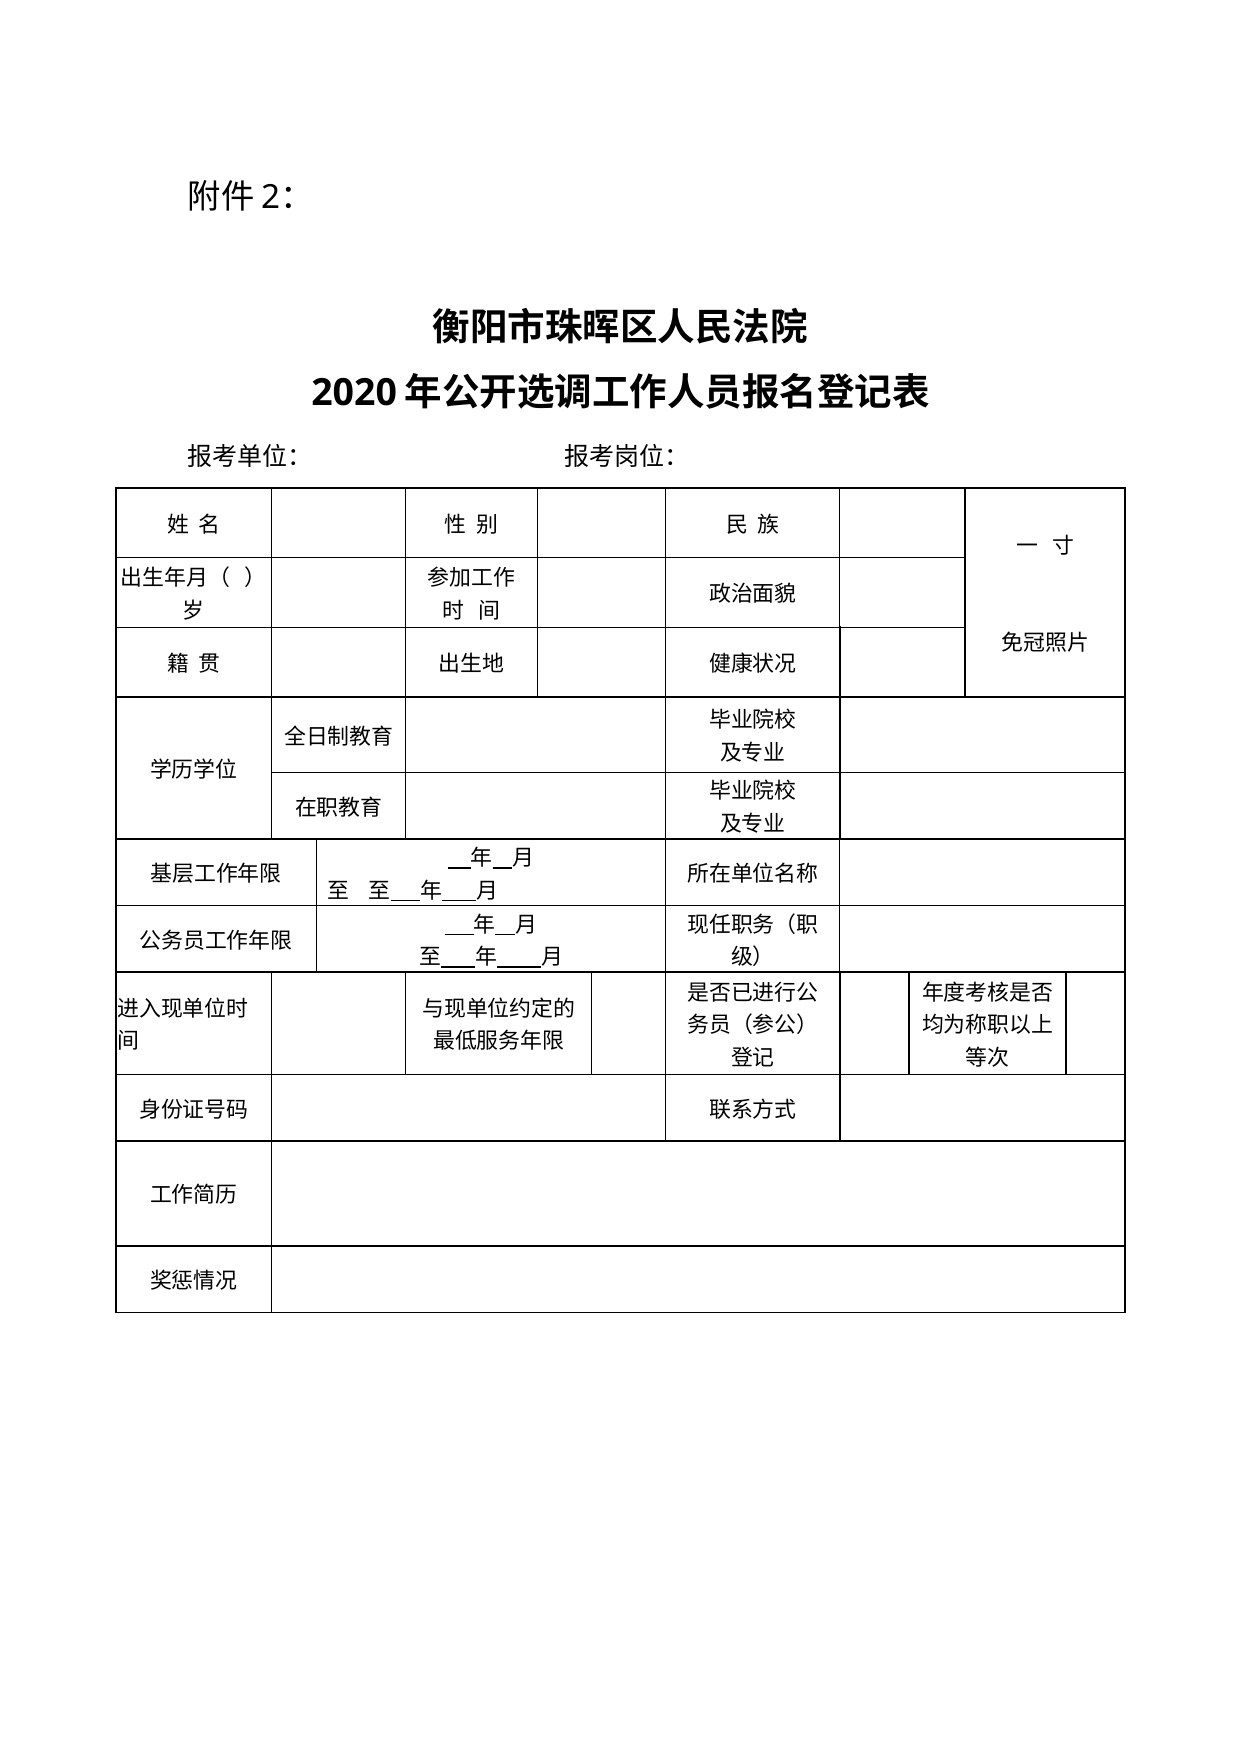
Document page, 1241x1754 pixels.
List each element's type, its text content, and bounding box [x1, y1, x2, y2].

table_cell 身份证号码 [117, 1075, 271, 1140]
table_header [272, 489, 405, 557]
table_cell [272, 1142, 1124, 1245]
table_cell 全日制教育 [272, 698, 405, 772]
table_cell 健康状况 [666, 628, 839, 696]
table_cell 联系方式 [666, 1075, 839, 1140]
table_header [538, 489, 665, 557]
table_cell 在职教育 [272, 773, 405, 838]
text 附件2： [187, 162, 1053, 227]
table_cell [272, 1075, 665, 1140]
table_cell 年 月 至 年 月 [317, 906, 665, 971]
table_cell [538, 628, 665, 696]
table_cell [406, 698, 665, 772]
table_cell 所在单位名称 [666, 840, 839, 905]
table_cell [272, 1247, 1124, 1312]
table_cell 参加工作 时 间 [406, 558, 537, 626]
table_cell 基层工作年限 [117, 840, 316, 905]
table_cell [406, 773, 665, 838]
table_cell 公务员工作年限 [117, 906, 316, 971]
table_cell [841, 773, 1124, 838]
table_cell 毕业院校 及专业 [666, 698, 839, 772]
table_cell 出生年月（ ）岁 [117, 558, 271, 626]
table_cell [840, 558, 964, 626]
text 衡阳市珠晖区人民法院 [187, 292, 1053, 357]
table_header 性 别 [406, 489, 537, 557]
table_cell [841, 1075, 1124, 1140]
table_cell 出生地 [406, 628, 537, 696]
table_cell [840, 906, 1124, 971]
table_cell 毕业院校 及专业 [666, 773, 839, 838]
table_cell 学历学位 [117, 698, 271, 838]
table_cell [841, 698, 1124, 772]
table_header 姓 名 [117, 489, 271, 557]
table_cell [1067, 973, 1124, 1073]
table_cell 籍 贯 [117, 628, 271, 696]
table_cell 是否已进行公务员（参公） 登记 [666, 973, 839, 1073]
table_cell 年度考核是否均为称职以上等次 [910, 973, 1065, 1073]
table_cell [840, 840, 1124, 905]
table_cell 年 月 至 至 年 月 [317, 840, 665, 905]
table_cell [538, 558, 665, 626]
table_cell 与现单位约定的最低服务年限 [406, 973, 591, 1073]
table_header 一 寸 免冠照片 [966, 489, 1124, 696]
table_cell [272, 628, 405, 696]
table_cell 现任职务（职级） [666, 906, 839, 971]
table_cell 政治面貌 [666, 558, 839, 626]
table_header [840, 489, 964, 557]
table_cell [841, 973, 908, 1073]
table_cell [272, 973, 405, 1073]
text 2020年公开选调工作人员报名登记表 [187, 357, 1053, 422]
table_cell 工作简历 [117, 1142, 271, 1245]
table_cell 奖惩情况 [117, 1247, 271, 1312]
table_cell [272, 558, 405, 626]
table_cell [592, 973, 665, 1073]
table_cell [841, 628, 964, 696]
table_header 民 族 [666, 489, 839, 557]
text 报考单位： 报考岗位： [187, 422, 1053, 487]
table_cell 进入现单位时 间 [117, 973, 271, 1073]
